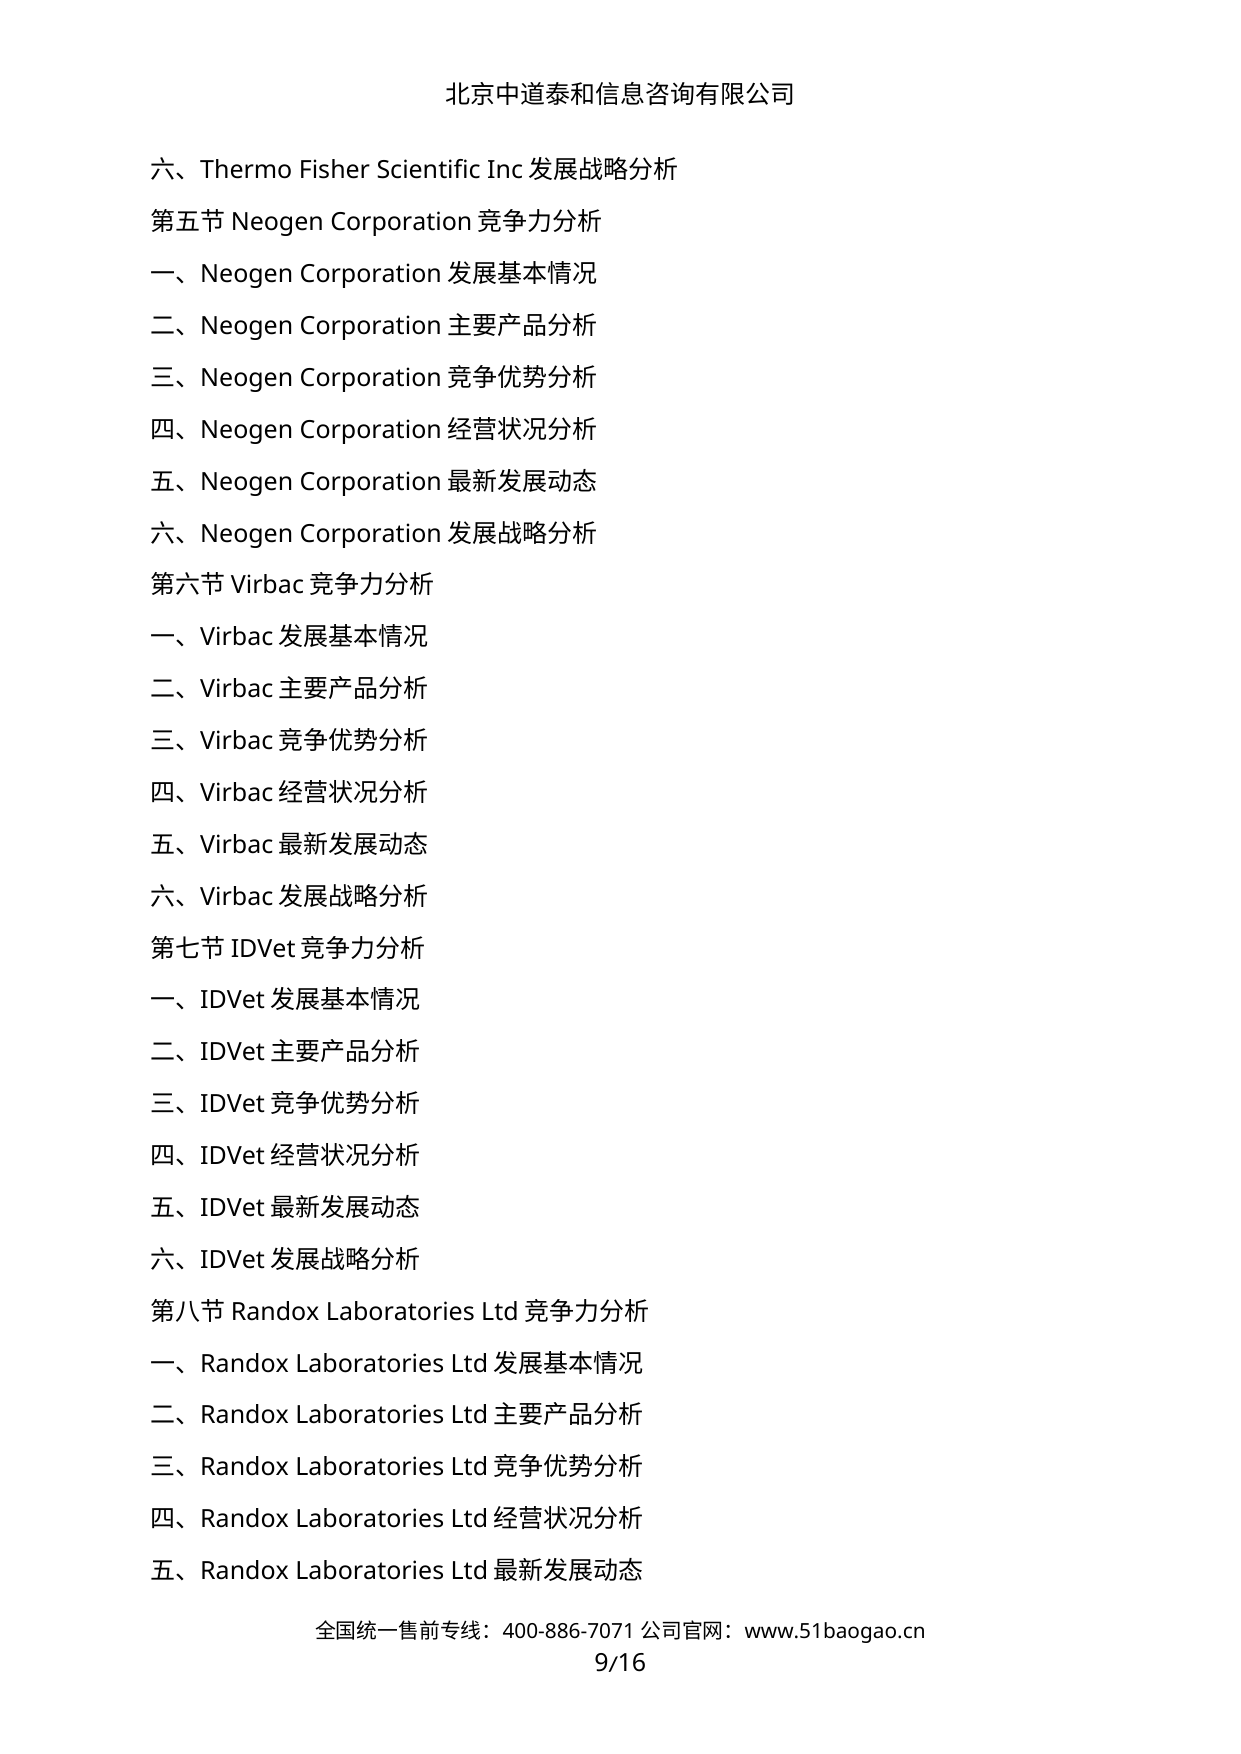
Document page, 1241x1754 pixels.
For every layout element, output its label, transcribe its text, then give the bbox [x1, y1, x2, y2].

text 二、IDVet主要产品分析 [150, 1032, 1090, 1068]
text 三、Randox Laboratories Ltd竞争优势分析 [150, 1447, 1090, 1483]
text 一、IDVet发展基本情况 [150, 980, 1090, 1016]
text 第六节 Virbac竞争力分析 [150, 565, 1090, 601]
text 二、Randox Laboratories Ltd主要产品分析 [150, 1395, 1090, 1431]
text 六、Neogen Corporation发展战略分析 [150, 513, 1090, 549]
text 六、Thermo Fisher Scientific Inc发展战略分析 [150, 150, 1090, 186]
text 三、IDVet竞争优势分析 [150, 1084, 1090, 1120]
text 六、IDVet发展战略分析 [150, 1239, 1090, 1276]
text 第七节 IDVet竞争力分析 [150, 928, 1090, 964]
text 三、Virbac竞争优势分析 [150, 721, 1090, 757]
text 第五节 Neogen Corporation竞争力分析 [150, 202, 1090, 238]
text 四、Randox Laboratories Ltd经营状况分析 [150, 1499, 1090, 1535]
text 二、Neogen Corporation主要产品分析 [150, 306, 1090, 342]
text 五、Neogen Corporation最新发展动态 [150, 461, 1090, 497]
text 二、Virbac主要产品分析 [150, 669, 1090, 705]
text 六、Virbac发展战略分析 [150, 876, 1090, 912]
text 四、Neogen Corporation经营状况分析 [150, 409, 1090, 446]
text 第八节 Randox Laboratories Ltd竞争力分析 [150, 1291, 1090, 1327]
text 五、Virbac最新发展动态 [150, 824, 1090, 861]
text 五、Randox Laboratories Ltd最新发展动态 [150, 1551, 1090, 1587]
text 四、IDVet经营状况分析 [150, 1136, 1090, 1172]
text 五、IDVet最新发展动态 [150, 1187, 1090, 1224]
text 一、Randox Laboratories Ltd发展基本情况 [150, 1343, 1090, 1379]
text 四、Virbac经营状况分析 [150, 772, 1090, 809]
text 一、Neogen Corporation发展基本情况 [150, 254, 1090, 290]
text 一、Virbac发展基本情况 [150, 617, 1090, 653]
text 三、Neogen Corporation竞争优势分析 [150, 357, 1090, 394]
